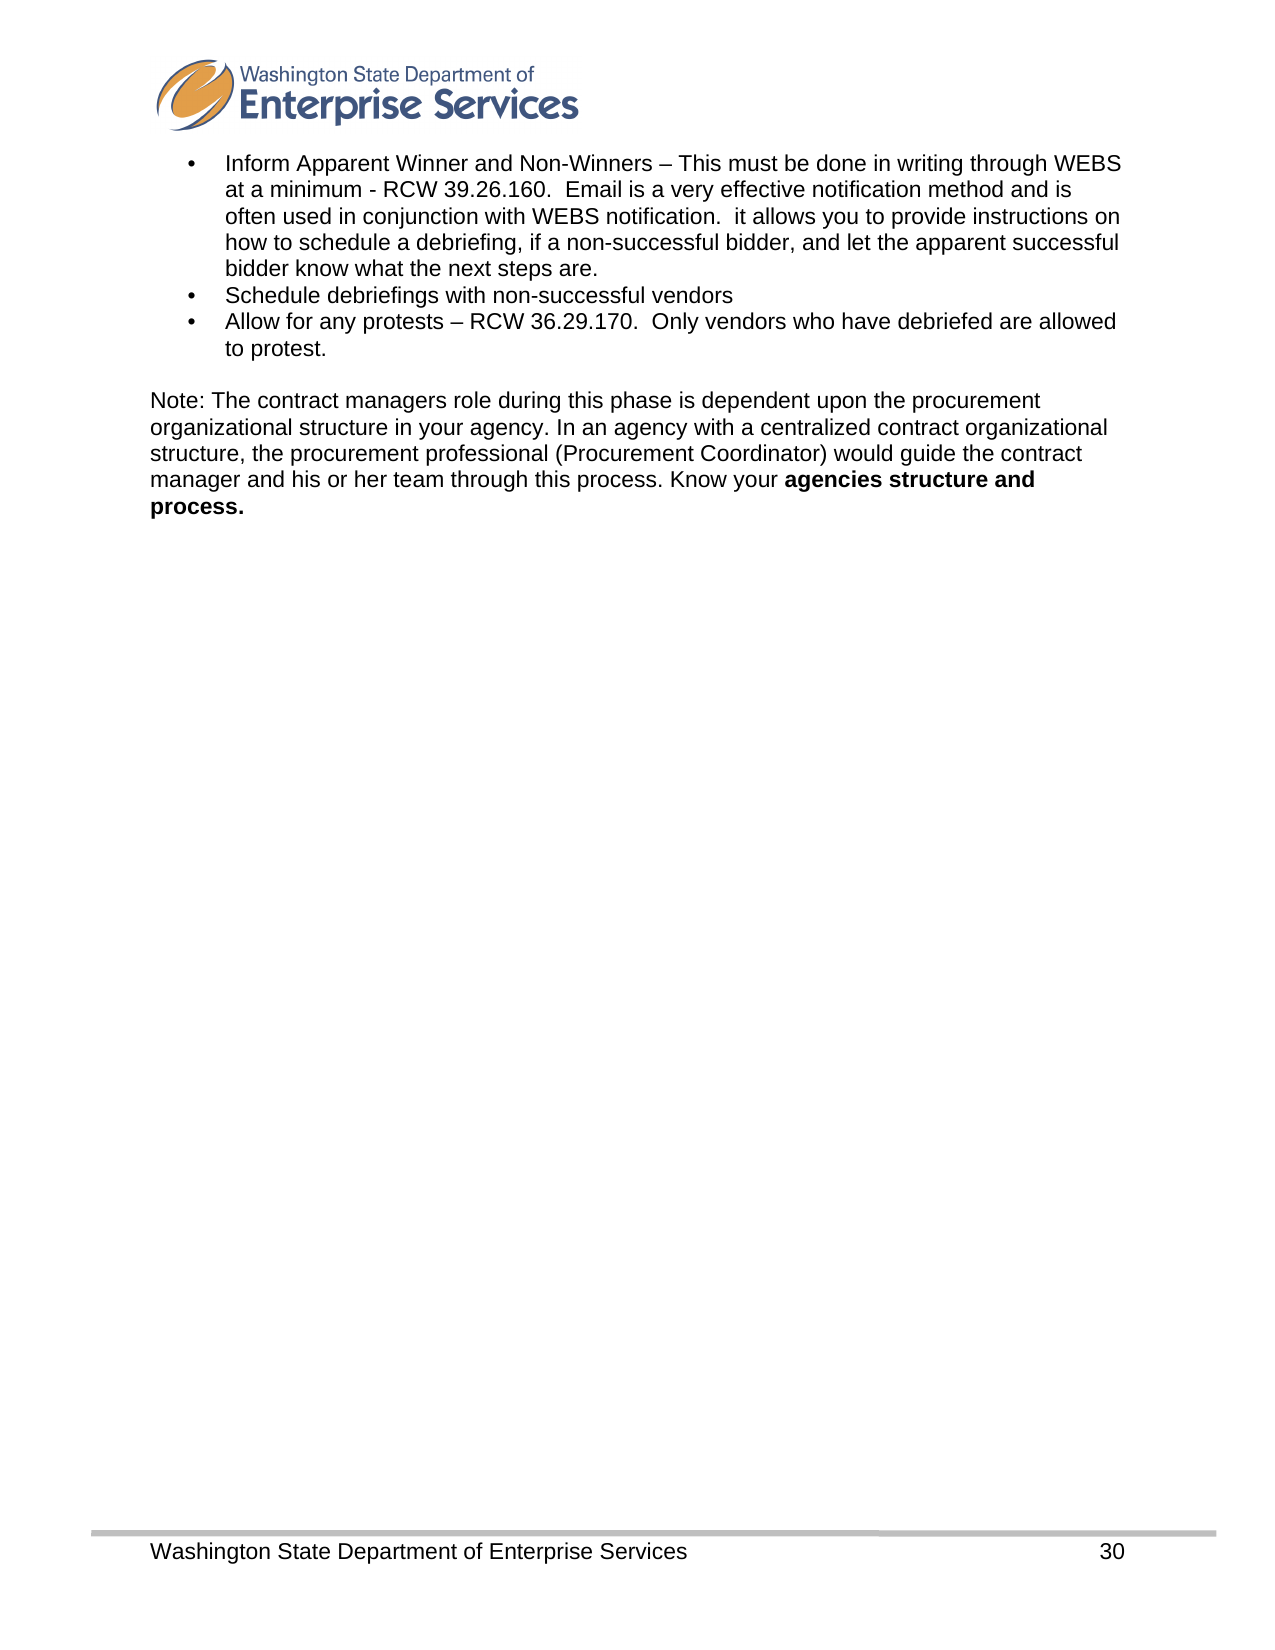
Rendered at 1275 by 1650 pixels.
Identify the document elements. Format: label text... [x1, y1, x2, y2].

list Inform Apparent Winner and Non-Winners – This must be done in writing through WEBS at a minimum - RCW 39.26.160. Email is a very effective notification method and is often used in conjunction with WEBS notification. it allows you to provide instructions on how to schedule a debriefing, if a non-successful bidder, and let the apparent successful bidder know what the next steps are. [187, 150, 1125, 282]
list Allow for any protests – RCW 36.29.170. Only vendors who have debriefed are allowed to protest. [187, 308, 1125, 361]
list Schedule debriefings with non-successful vendors [187, 282, 1125, 308]
text Note: The contract managers role during this phase is dependent upon the procurement organizational structure in your agency. In an agency with a centralized contract organizational structure, the procurement professional (Procurement Coordinator) would guide the contract manager and his or her team through this process. Know your agencies structure and process. [150, 387, 1125, 519]
picture [150, 56, 583, 134]
